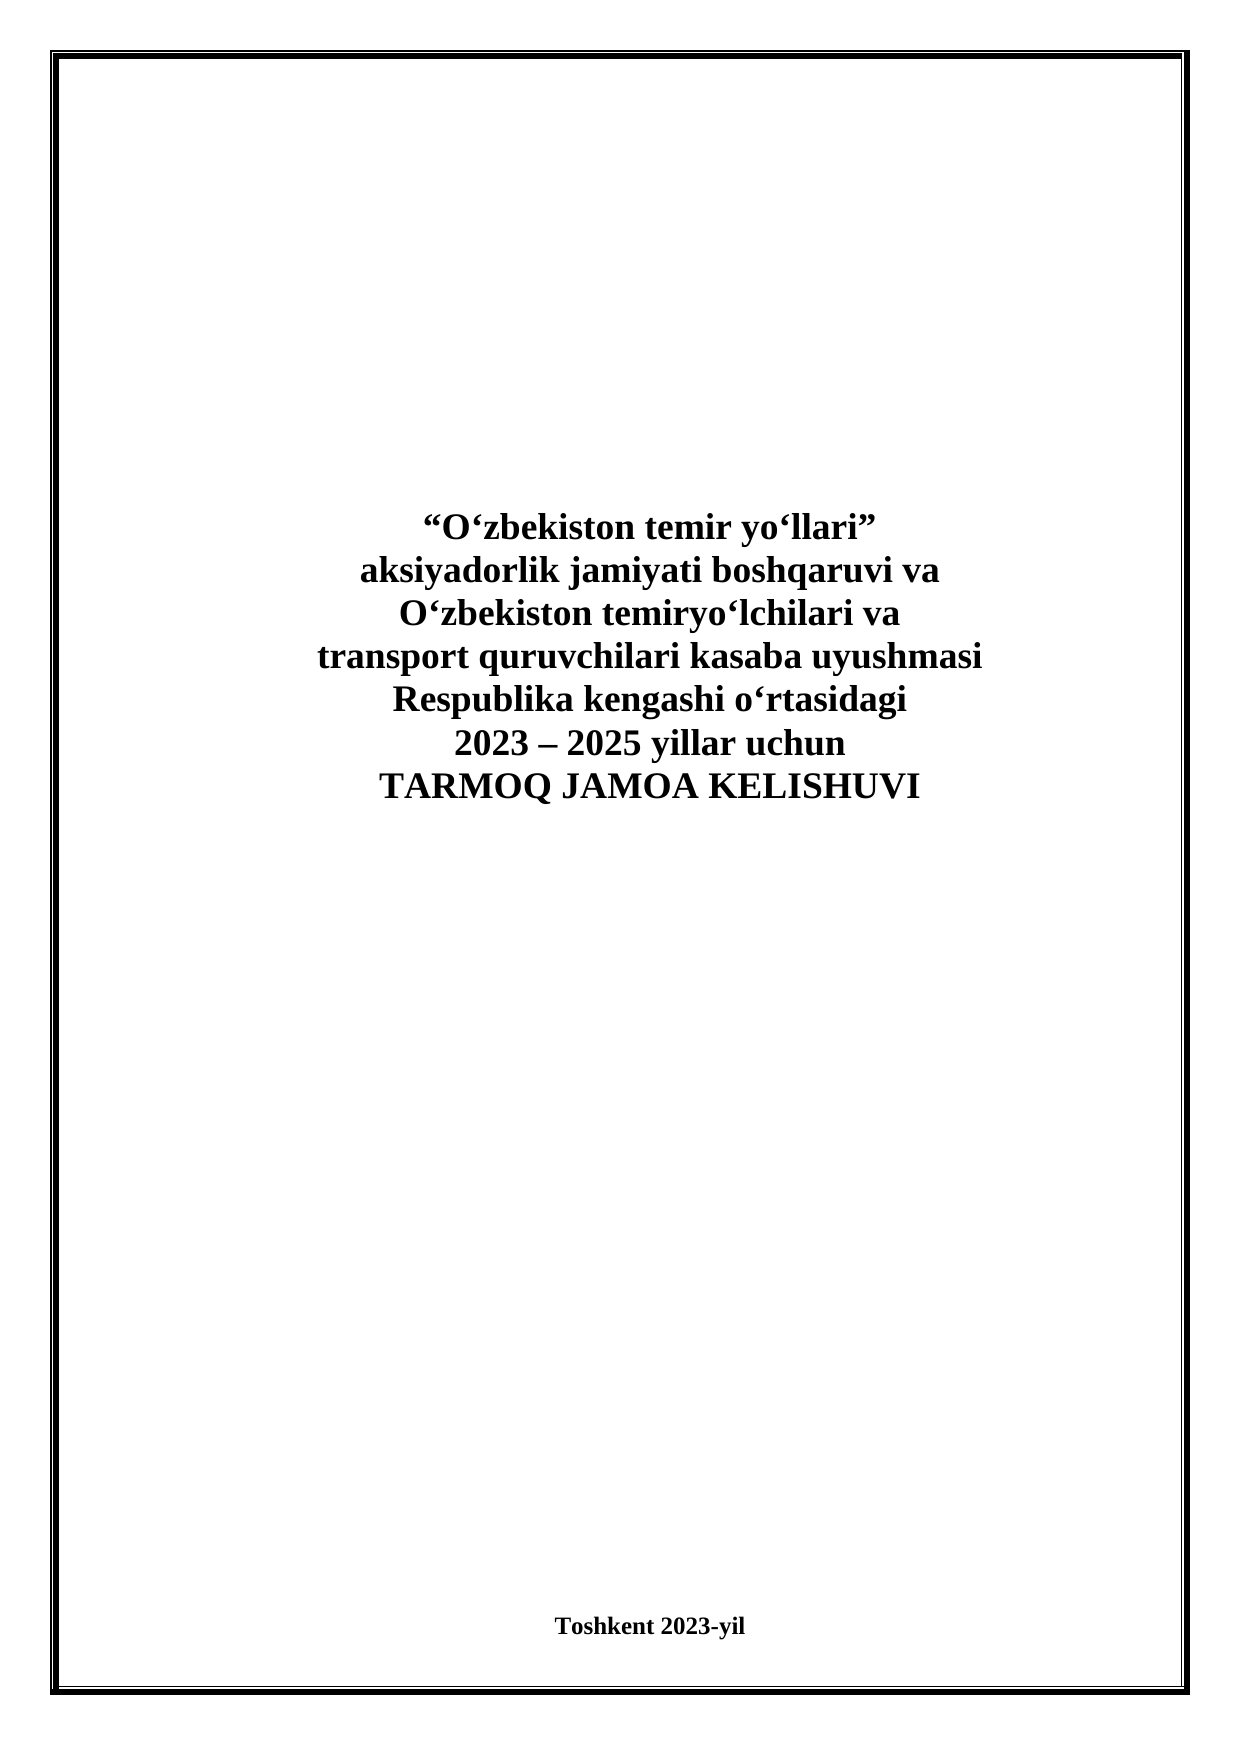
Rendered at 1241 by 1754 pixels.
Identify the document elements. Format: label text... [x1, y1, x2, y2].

text aksiyadorlik jamiyati boshqaruvi va [133, 547, 1167, 591]
text Oʻzbekiston temiryoʻlchilari va [133, 591, 1167, 634]
text “Oʻzbekiston temir yoʻllari” [133, 504, 1167, 547]
text 2023 – 2025 yillar uchun [133, 720, 1167, 763]
text transport quruvchilari kasaba uyushmasi [133, 634, 1167, 677]
text TARMOQ JAMOA KELISHUVI [133, 763, 1167, 806]
text Respublika kengashi oʻrtasidagi [133, 677, 1167, 720]
text Toshkent 2023-yil [133, 1611, 1167, 1640]
